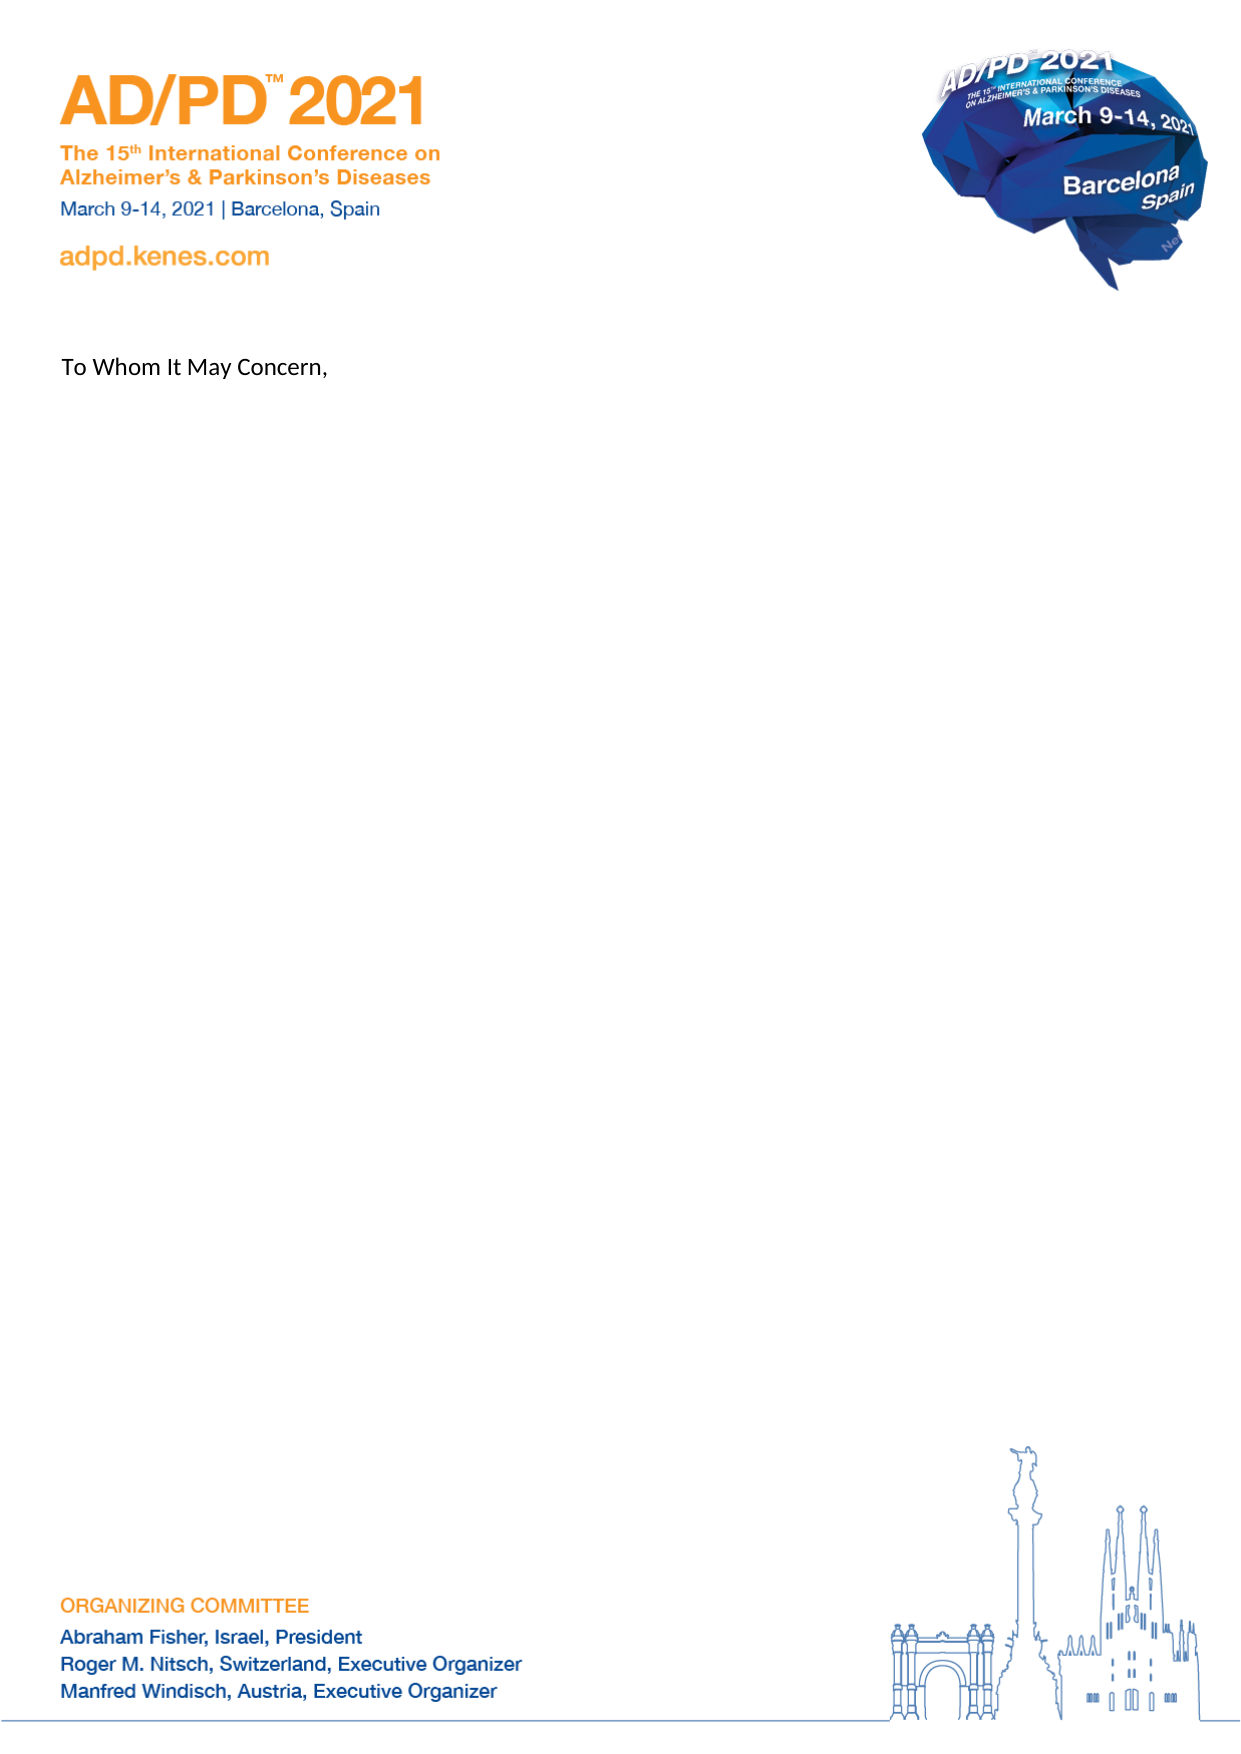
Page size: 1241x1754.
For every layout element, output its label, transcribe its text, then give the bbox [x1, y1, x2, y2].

text To Whom It May Concern, [61, 351, 1184, 382]
picture [1, 0, 1241, 1754]
